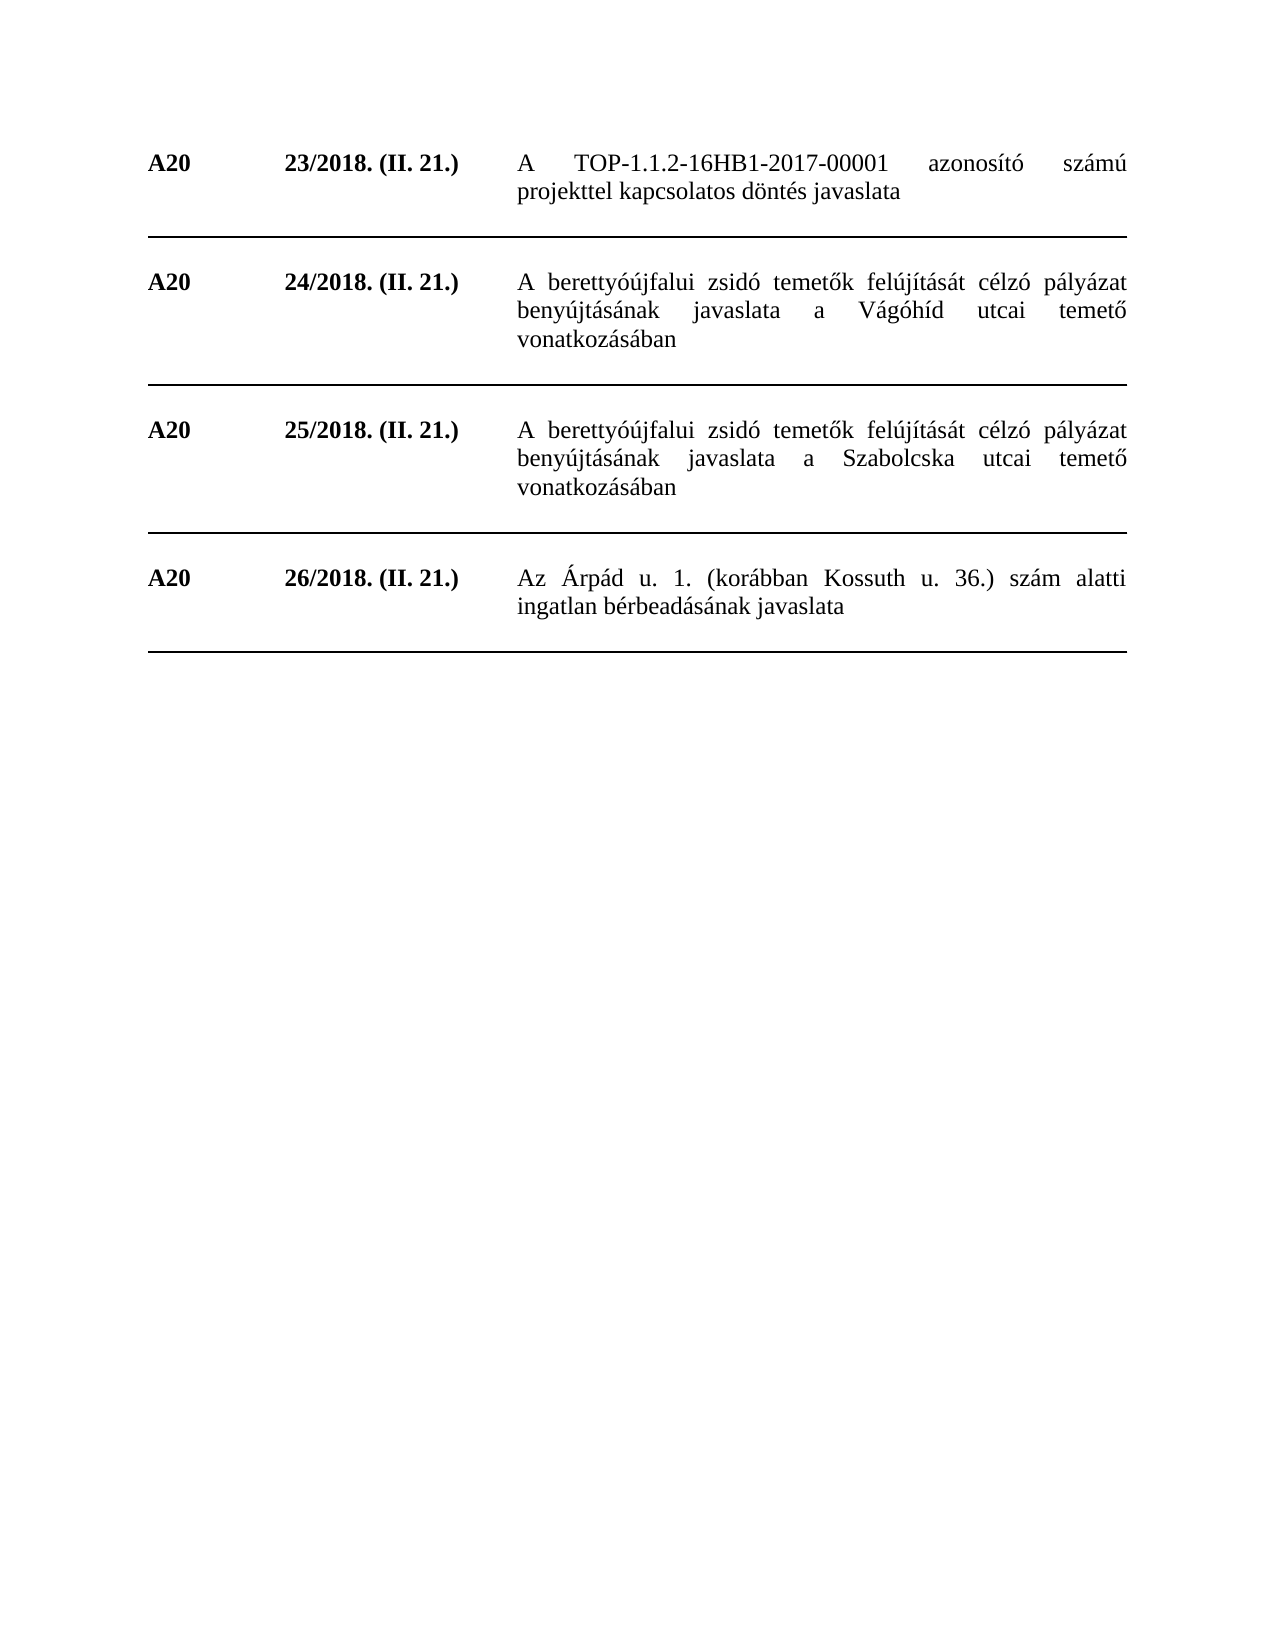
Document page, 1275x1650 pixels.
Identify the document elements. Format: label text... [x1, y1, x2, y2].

text A20 24/2018. (II. 21.) A berettyóújfalui zsidó temetők felújítását célzó pályázat benyújtásának javaslata a Vágóhíd utcai temető vonatkozásában [148, 267, 1127, 353]
text A20 23/2018. (II. 21.) A TOP-1.1.2-16HB1-2017-00001 azonosító számú projekttel kapcsolatos döntés javaslata [148, 148, 1127, 205]
text A20 25/2018. (II. 21.) A berettyóújfalui zsidó temetők felújítását célzó pályázat benyújtásának javaslata a Szabolcska utcai temető vonatkozásában [148, 415, 1127, 501]
text A20 26/2018. (II. 21.) Az Árpád u. 1. (korábban Kossuth u. 36.) szám alatti ingatlan bérbeadásának javaslata [148, 563, 1127, 620]
